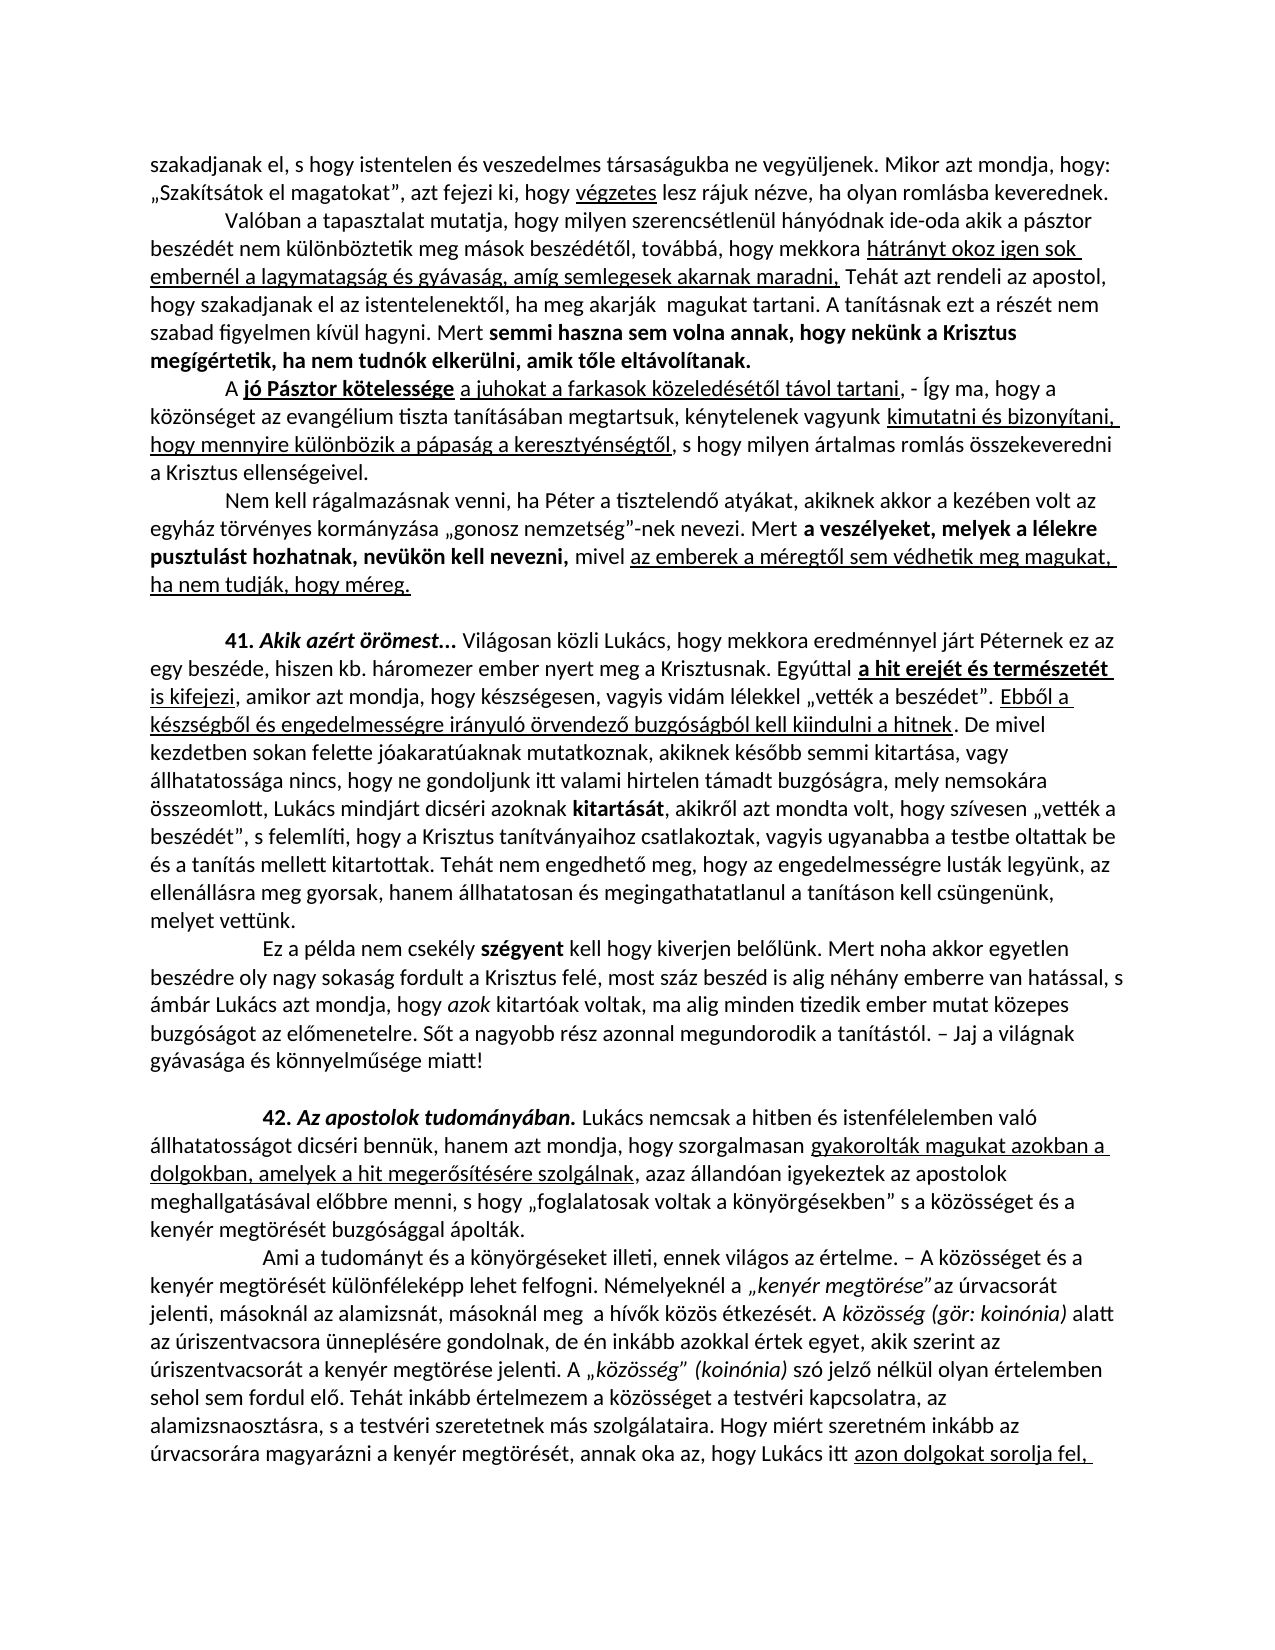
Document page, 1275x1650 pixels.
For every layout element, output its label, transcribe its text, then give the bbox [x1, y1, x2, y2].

text 41. Akik azért örömest... Világosan közli Lukács, hogy mekkora eredménnyel járt Péternek ez az egy beszéde, hiszen kb. háromezer ember nyert meg a Krisztusnak. Egyúttal a hit erejét és természetét is kifejezi, amikor azt mondja, hogy készségesen, vagyis vidám lélekkel „vették a beszédet”. Ebből a készségből és engedelmességre irányuló örvendező buzgóságból kell kiindulni a hitnek. De mivel kezdetben sokan felette jóakaratúaknak mutatkoznak, akiknek később semmi kitartása, vagy állhatatossága nincs, hogy ne gondoljunk itt valami hirtelen támadt buzgóságra, mely nemsokára összeomlott, Lukács mindjárt dicséri azoknak kitartását, akikről azt mondta volt, hogy szívesen „vették a beszédét”, s felemlíti, hogy a Krisztus tanítványaihoz csatlakoztak, vagyis ugyanabba a testbe oltattak be és a tanítás mellett kitartottak. Tehát nem engedhető meg, hogy az engedelmességre lusták legyünk, az ellenállásra meg gyorsak, hanem állhatatosan és megingathatatlanul a tanításon kell csüngenünk, melyet vettünk. [150, 626, 1125, 934]
text Ez a példa nem csekély szégyent kell hogy kiverjen belőlünk. Mert noha akkor egyetlen beszédre oly nagy sokaság fordult a Krisztus felé, most száz beszéd is alig néhány emberre van hatással, s ámbár Lukács azt mondja, hogy azok kitartóak voltak, ma alig minden tizedik ember mutat közepes buzgóságot az előmenetelre. Sőt a nagyobb rész azonnal megundorodik a tanítástól. – Jaj a világnak gyávasága és könnyelműsége miatt! [150, 934, 1125, 1075]
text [150, 1243, 1125, 1467]
text Valóban a tapasztalat mutatja, hogy milyen szerencsétlenül hányódnak ide-oda akik a pásztor beszédét nem különböztetik meg mások beszédétől, továbbá, hogy mekkora hátrányt okoz igen sok embernél a lagymatagság és gyávaság, amíg semlegesek akarnak maradni, Tehát azt rendeli az apostol, hogy szakadjanak el az istentelenektől, ha meg akarják magukat tartani. A tanításnak ezt a részét nem szabad figyelmen kívül hagyni. Mert semmi haszna sem volna annak, hogy nekünk a Krisztus megígértetik, ha nem tudnók elkerülni, amik tőle eltávolítanak. [150, 206, 1125, 374]
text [150, 150, 1125, 206]
text 42. Az apostolok tudományában. Lukács nemcsak a hitben és istenfélelemben való állhatatosságot dicséri bennük, hanem azt mondja, hogy szorgalmasan gyakorolták magukat azokban a dolgokban, amelyek a hit megerősítésére szolgálnak, azaz állandóan igyekeztek az apostolok meghallgatásával előbbre menni, s hogy „foglalatosak voltak a könyörgésekben” s a közösséget és a kenyér megtörését buzgósággal ápolták. [150, 1103, 1125, 1243]
text Nem kell rágalmazásnak venni, ha Péter a tisztelendő atyákat, akiknek akkor a kezében volt az egyház törvényes kormányzása „gonosz nemzetség”-nek nevezi. Mert a veszélyeket, melyek a lélekre pusztulást hozhatnak, nevükön kell nevezni, mivel az emberek a méregtől sem védhetik meg magukat, ha nem tudják, hogy méreg. [150, 486, 1125, 598]
text A jó Pásztor kötelessége a juhokat a farkasok közeledésétől távol tartani, - Így ma, hogy a közönséget az evangélium tiszta tanításában megtartsuk, kénytelenek vagyunk kimutatni és bizonyítani, hogy mennyire különbözik a pápaság a keresztyénségtől, s hogy milyen ártalmas romlás összekeveredni a Krisztus ellenségeivel. [150, 374, 1125, 486]
